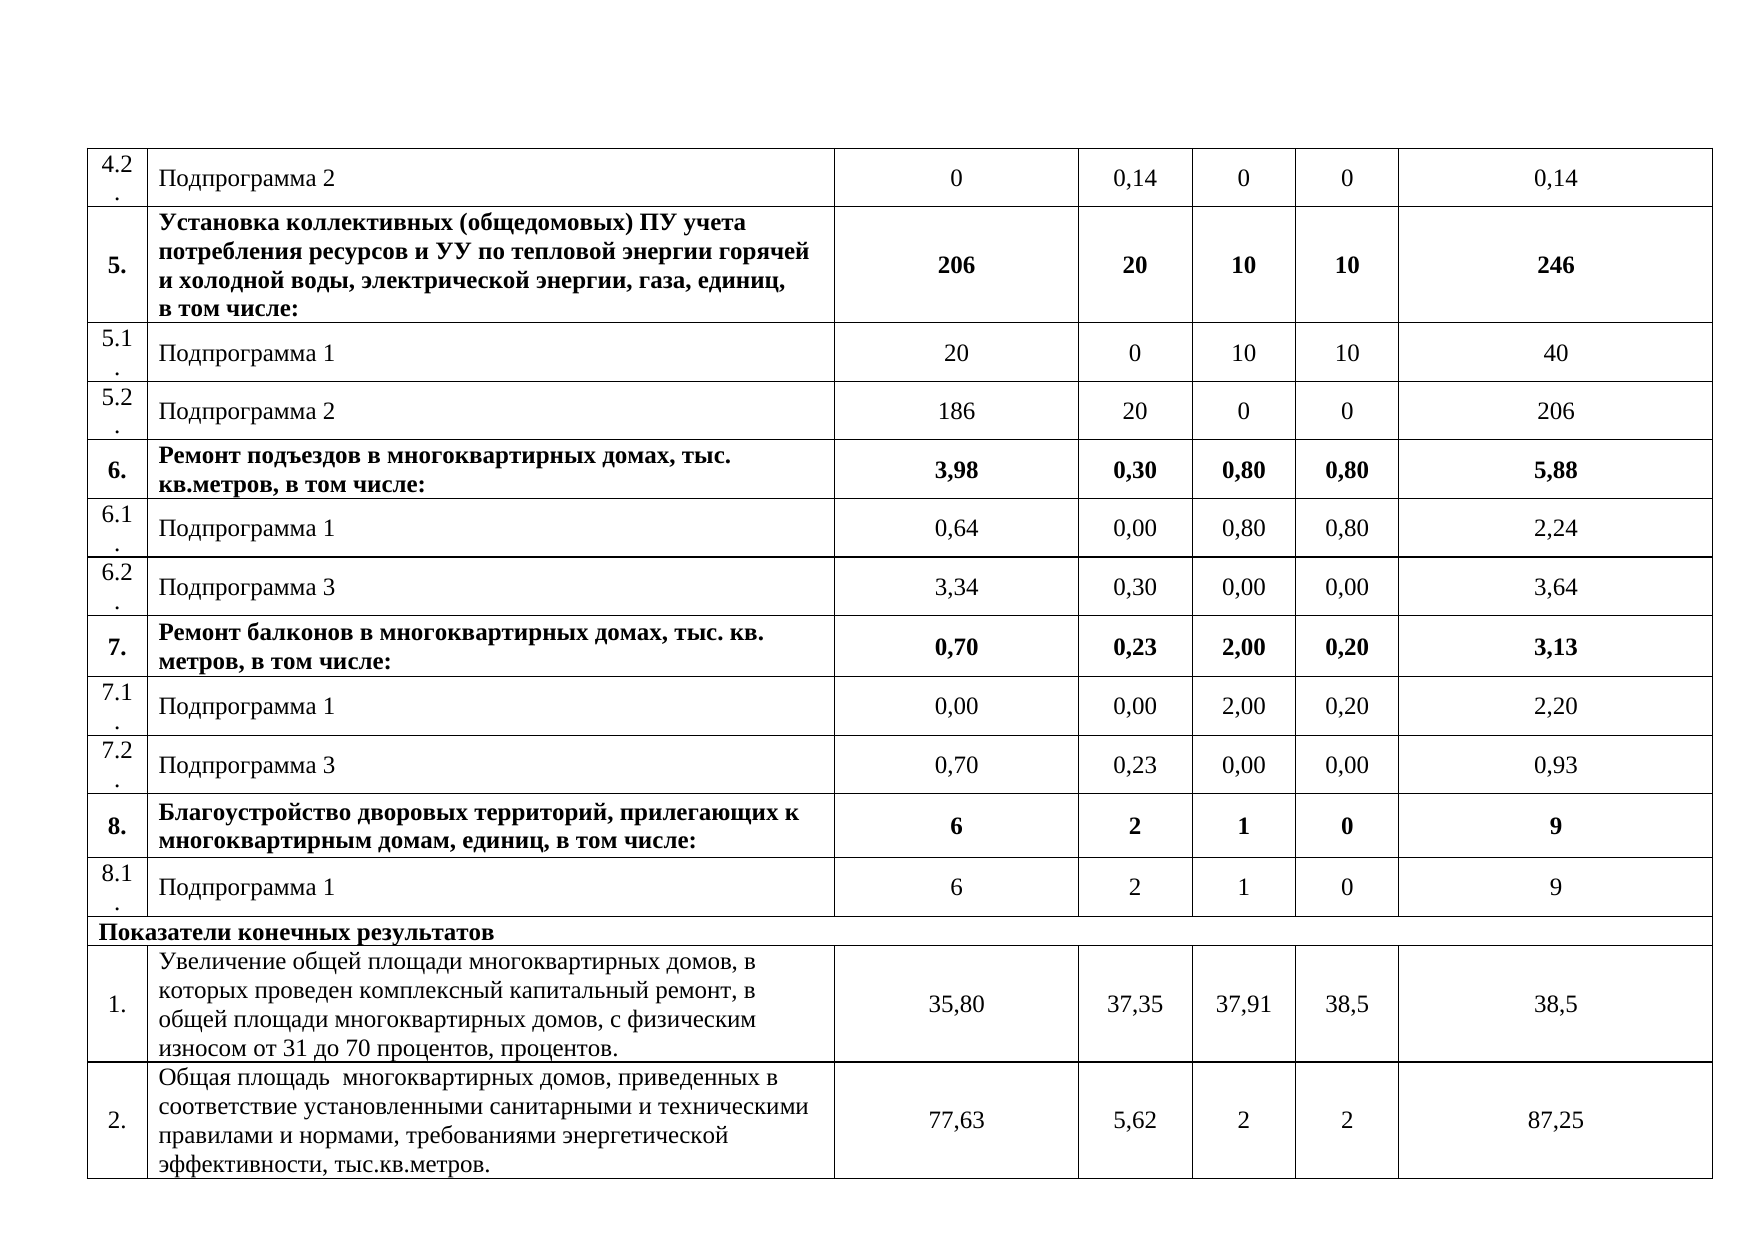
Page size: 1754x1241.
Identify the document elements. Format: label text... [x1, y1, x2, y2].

table_cell 2 [1079, 794, 1192, 857]
table_cell 2,24 [1399, 499, 1712, 556]
table_cell 0,00 [1079, 499, 1192, 556]
table_cell 0,00 [1296, 558, 1398, 615]
table_cell Подпрограмма 1 [148, 323, 834, 381]
table_cell 0,14 [1079, 149, 1192, 206]
table_cell 5.1. [88, 323, 147, 381]
table_cell [1399, 917, 1712, 945]
table_cell Ремонт подъездов в многоквартирных домах, тыс. кв.метров, в том числе: [148, 440, 834, 498]
table_cell 6. [88, 440, 147, 498]
table_cell 20 [1079, 207, 1192, 322]
table_cell 0,80 [1193, 499, 1295, 556]
table_cell 38,5 [1296, 946, 1398, 1061]
table_cell 0 [1079, 323, 1192, 381]
table_cell 0,00 [1193, 558, 1295, 615]
table_cell Подпрограмма 2 [148, 382, 834, 439]
table_cell 0,00 [835, 677, 1078, 734]
table_cell 0 [1296, 794, 1398, 857]
table_cell 37,35 [1079, 946, 1192, 1061]
table_cell 6.2. [88, 558, 147, 615]
table_cell 0,00 [1296, 736, 1398, 793]
table_cell 10 [1296, 207, 1398, 322]
table_cell 10 [1193, 207, 1295, 322]
table_cell 0,30 [1079, 558, 1192, 615]
table_cell 246 [1399, 207, 1712, 322]
table_cell 0,00 [1079, 677, 1192, 734]
table_cell Общая площадь многоквартирных домов, приведенных в соответствие установленными санитарными и техническими правилами и нормами, требованиями энергетической эффективности, тыс.кв.метров. [148, 1063, 834, 1177]
table_cell 0,23 [1079, 736, 1192, 793]
table_cell 0 [1296, 382, 1398, 439]
table_cell 7. [88, 616, 147, 676]
table_cell Установка коллективных (общедомовых) ПУ учета потребления ресурсов и УУ по тепловой энергии горячей и холодной воды, электрической энергии, газа, единиц, в том числе: [148, 207, 834, 322]
table_cell 0,70 [835, 736, 1078, 793]
table_cell 0 [1193, 149, 1295, 206]
table_cell 87,25 [1399, 1063, 1712, 1177]
table_cell 10 [1193, 323, 1295, 381]
table_cell 0,20 [1296, 616, 1398, 676]
table_cell 37,91 [1193, 946, 1295, 1061]
table_cell Подпрограмма 3 [148, 736, 834, 793]
table_cell 0,70 [835, 616, 1078, 676]
table_cell 40 [1399, 323, 1712, 381]
table_cell 9 [1399, 794, 1712, 857]
table_cell Подпрограмма 3 [148, 558, 834, 615]
table_cell 0,23 [1079, 616, 1192, 676]
table_cell Ремонт балконов в многоквартирных домах, тыс. кв. метров, в том числе: [148, 616, 834, 676]
table_cell 9 [1399, 858, 1712, 916]
table_cell 0,14 [1399, 149, 1712, 206]
table_cell 0,64 [835, 499, 1078, 556]
table_cell Подпрограмма 1 [148, 858, 834, 916]
table_cell 2,00 [1193, 677, 1295, 734]
table_cell 38,5 [1399, 946, 1712, 1061]
table_cell Увеличение общей площади многоквартирных домов, в которых проведен комплексный капитальный ремонт, в общей площади многоквартирных домов, с физическим износом от 31 до 70 процентов, процентов. [148, 946, 834, 1061]
table_cell 8. [88, 794, 147, 857]
table_cell 0 [835, 149, 1078, 206]
table_cell 3,98 [835, 440, 1078, 498]
table_cell 2,00 [1193, 616, 1295, 676]
table_cell 8.1. [88, 858, 147, 916]
table_cell 0,80 [1296, 440, 1398, 498]
table_cell 2 [1296, 1063, 1398, 1177]
table_cell 0 [1193, 382, 1295, 439]
table_cell 10 [1296, 323, 1398, 381]
table_cell 3,13 [1399, 616, 1712, 676]
table_cell 0,80 [1296, 499, 1398, 556]
table_cell 186 [835, 382, 1078, 439]
table_cell 2 [1193, 1063, 1295, 1177]
table_cell 35,80 [835, 946, 1078, 1061]
table_cell 0,30 [1079, 440, 1192, 498]
table_cell 7.1. [88, 677, 147, 734]
table_cell 20 [835, 323, 1078, 381]
table_cell 1. [88, 946, 147, 1061]
table_cell 1 [1193, 858, 1295, 916]
table_cell 206 [835, 207, 1078, 322]
table_cell Подпрограмма 2 [148, 149, 834, 206]
table_cell Подпрограмма 1 [148, 499, 834, 556]
table_cell [1192, 917, 1295, 945]
table_cell 0 [1296, 149, 1398, 206]
table_cell 0,20 [1296, 677, 1398, 734]
table_cell 0,00 [1193, 736, 1295, 793]
table_cell 2 [1079, 858, 1192, 916]
table_cell 5.2. [88, 382, 147, 439]
table_cell 2. [88, 1063, 147, 1177]
table_cell 6 [835, 858, 1078, 916]
table_cell 206 [1399, 382, 1712, 439]
table_cell 5,62 [1079, 1063, 1192, 1177]
table_cell 0 [1296, 858, 1398, 916]
table_cell [1295, 917, 1399, 945]
table_cell 5. [88, 207, 147, 322]
table_cell 7.2. [88, 736, 147, 793]
table_cell Благоустройство дворовых территорий, прилегающих к многоквартирным домам, единиц, в том числе: [148, 794, 834, 857]
table_cell [835, 917, 1078, 945]
table_cell [1078, 917, 1192, 945]
table_cell 0,93 [1399, 736, 1712, 793]
table_cell 2,20 [1399, 677, 1712, 734]
table_cell 6 [835, 794, 1078, 857]
table_cell 1 [1193, 794, 1295, 857]
table_cell 0,80 [1193, 440, 1295, 498]
table_cell 77,63 [835, 1063, 1078, 1177]
table_cell 3,64 [1399, 558, 1712, 615]
table_cell 20 [1079, 382, 1192, 439]
table_cell 5,88 [1399, 440, 1712, 498]
table_cell 3,34 [835, 558, 1078, 615]
table_cell 6.1. [88, 499, 147, 556]
table_cell 4.2. [88, 149, 147, 206]
table_cell Показатели конечных результатов [88, 917, 834, 945]
table_cell Подпрограмма 1 [148, 677, 834, 734]
